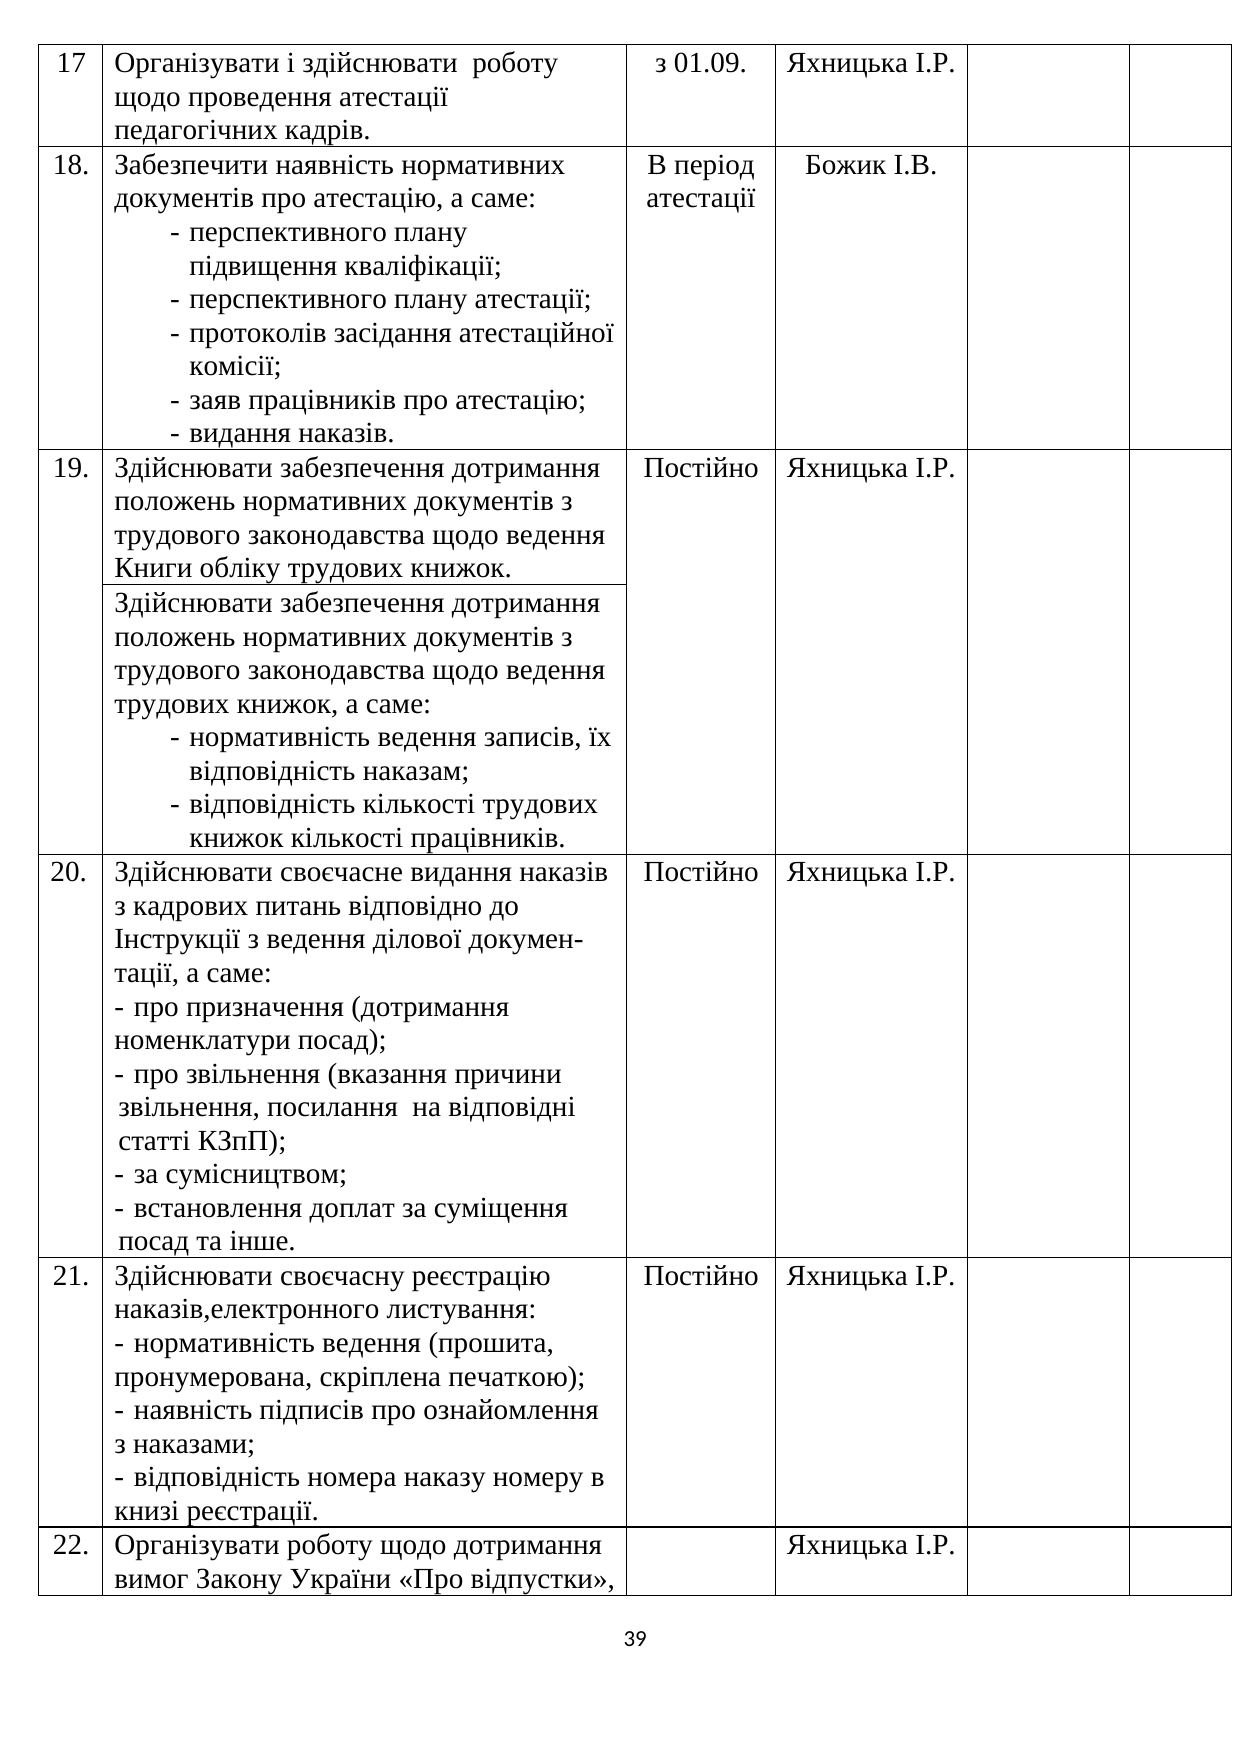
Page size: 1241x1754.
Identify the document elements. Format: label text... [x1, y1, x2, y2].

table_cell 21. [39, 1258, 102, 1526]
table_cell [103, 1528, 626, 1594]
table_cell 17 [39, 45, 102, 146]
table_cell Забезпечити наявність нормативних документів про атестацію, а саме: перспективного плану підвищення кваліфікації; перспективного плану атестації; протоколів засідання атестаційної комісії; заяв працівників про атестацію; видання наказів. [103, 147, 626, 449]
table_cell [968, 1528, 1129, 1594]
table_cell 20. [39, 855, 102, 1257]
table_cell [968, 1258, 1129, 1526]
table_cell Здійснювати забезпечення дотримання положень нормативних документів з трудового законодавства щодо ведення Книги обліку трудових книжок. [103, 450, 626, 584]
table_cell [1130, 45, 1231, 146]
table_cell Постійно [627, 1258, 775, 1526]
table_cell [968, 147, 1129, 449]
table_cell Божик І.В. [776, 147, 967, 449]
table_cell Яхницька І.Р. [776, 855, 967, 1257]
table_cell [1130, 1528, 1231, 1594]
table_cell В період атестації [627, 147, 775, 449]
table_cell [1130, 855, 1231, 1257]
table_cell [1130, 147, 1231, 449]
table_cell Яхницька І.Р. [776, 450, 967, 853]
table_cell Здійснювати своєчасне видання наказів з кадрових питань відповідно до Інструкції з ведення ділової докумен- тації, а саме: про призначення (дотримання номенклатури посад); про звільнення (вказання причини звільнення, посилання на відповідні статті КЗпП); за сумісництвом; встановлення доплат за суміщення посад та інше. [103, 855, 626, 1257]
table_cell Постійно [627, 855, 775, 1257]
table_cell [968, 450, 1129, 853]
table_cell Організувати і здійснювати роботу щодо проведення атестації педагогічних кадрів. [103, 45, 626, 146]
table_cell 19. [39, 450, 102, 853]
table_cell Здійснювати своєчасну реєстрацію наказів,електронного листування: нормативність ведення (прошита, пронумерована, скріплена печаткою); наявність підписів про ознайомлення з наказами; відповідність номера наказу номеру в книзі реєстрації. [103, 1258, 626, 1526]
table_cell з 01.09. [627, 45, 775, 146]
table_cell [968, 855, 1129, 1257]
table_cell 18. [39, 147, 102, 449]
table_cell Здійснювати забезпечення дотримання положень нормативних документів з трудового законодавства щодо ведення трудових книжок, а саме: нормативність ведення записів, їх відповідність наказам; відповідність кількості трудових книжок кількості працівників. [103, 585, 626, 853]
table_cell 22. [39, 1528, 102, 1594]
table_cell Постійно [627, 450, 775, 853]
table_cell Яхницька І.Р. [776, 1528, 967, 1594]
table_cell [1130, 1258, 1231, 1526]
table_cell Яхницька І.Р. [776, 1258, 967, 1526]
table_cell Яхницька І.Р. [776, 45, 967, 146]
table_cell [627, 1528, 775, 1594]
table_cell [968, 45, 1129, 146]
table_cell [1130, 450, 1231, 853]
